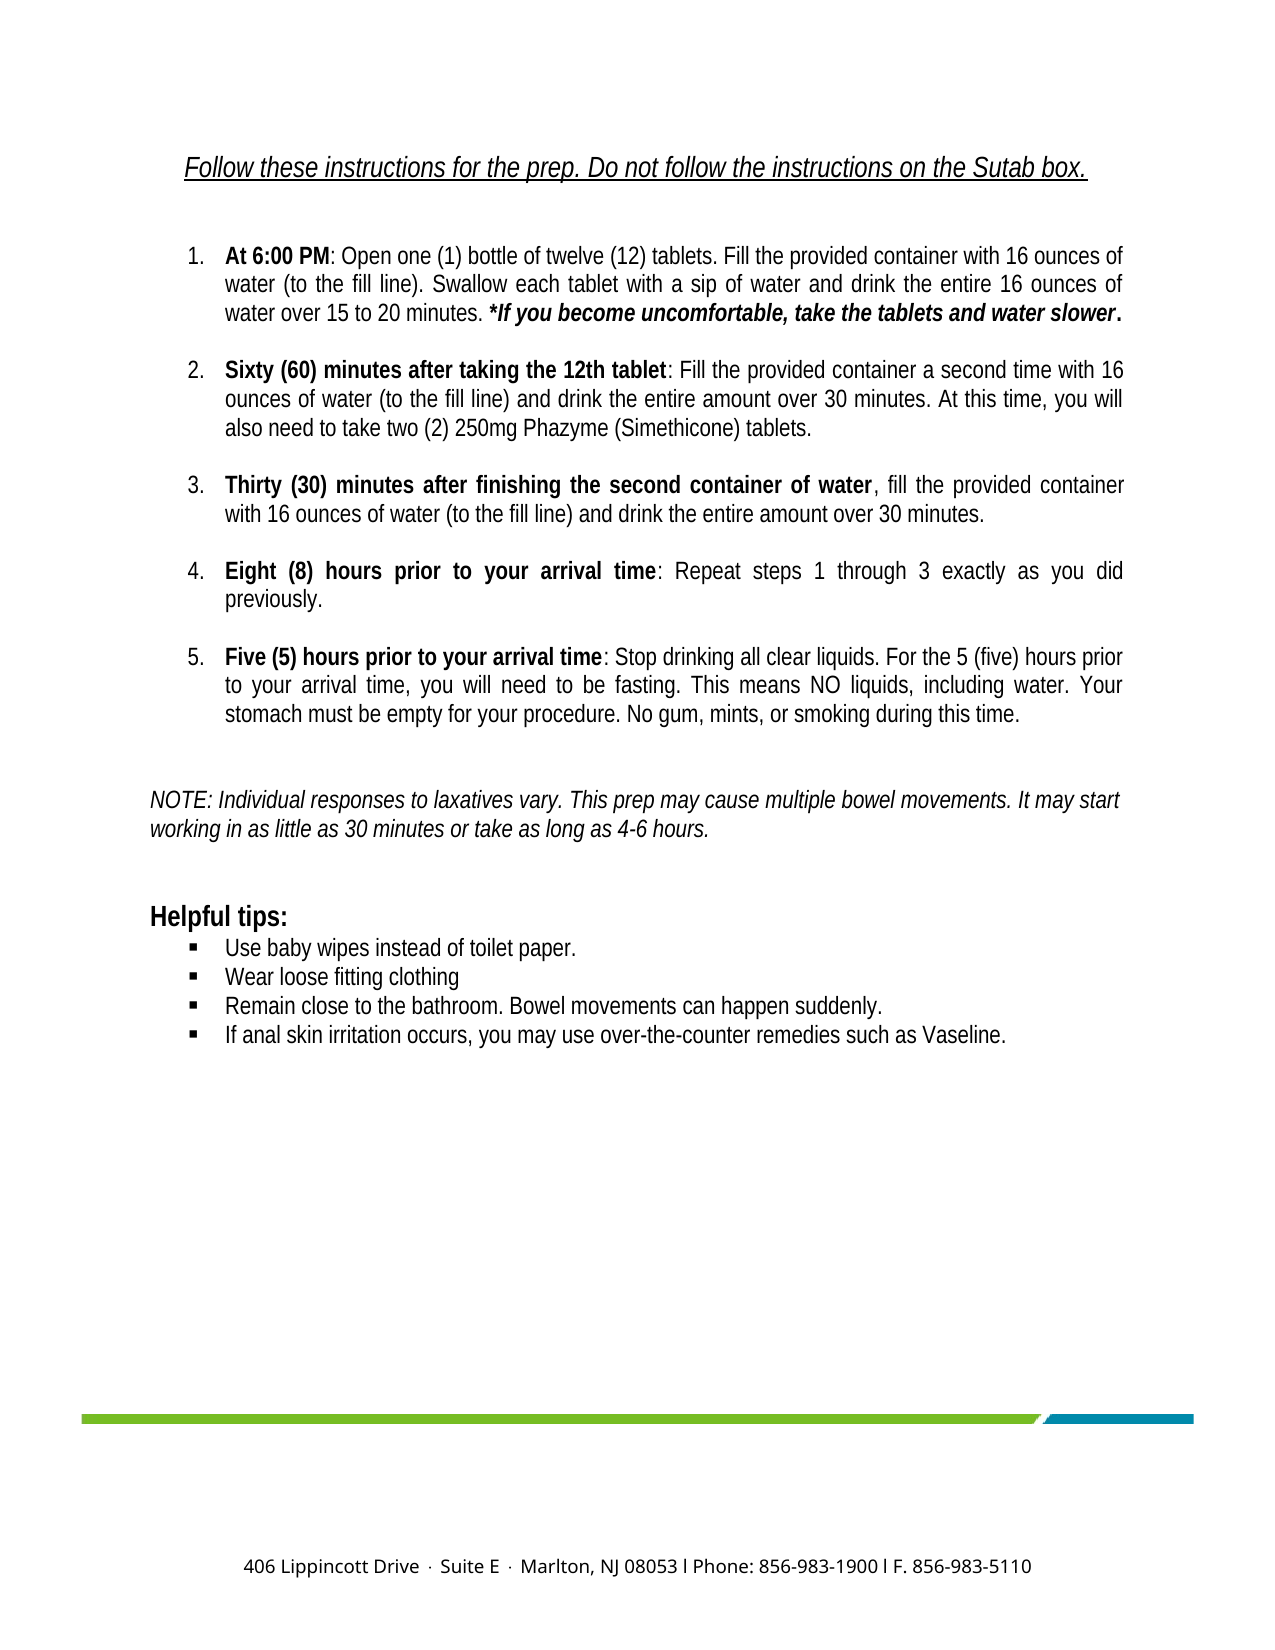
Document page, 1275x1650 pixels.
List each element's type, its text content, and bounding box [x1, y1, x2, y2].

list At 6:00 PM: Open one (1) bottle of twelve (12) tablets. Fill the provided container with 16 ounces of water (to the fill line). Swallow each tablet with a sip of water and drink the entire 16 ounces of water over 15 to 20 minutes. *If you become uncomfortable, take the tablets and water slower. [187, 241, 1125, 327]
list Remain close to the bathroom. Bowel movements can happen suddenly. [187, 991, 1125, 1019]
text Follow these instructions for the prep. Do not follow the instructions on the Sutab box. [150, 150, 1125, 183]
list Eight (8) hours prior to your arrival time: Repeat steps 1 through 3 exactly as you did previously. [187, 556, 1125, 613]
picture [81, 1414, 1051, 1424]
list Five (5) hours prior to your arrival time: Stop drinking all clear liquids. For the 5 (five) hours prior to your arrival time, you will need to be fasting. This means NO liquids, including water. Your stomach must be empty for your procedure. No gum, mints, or smoking during this time. [187, 642, 1125, 728]
text NOTE: Individual responses to laxatives vary. This prep may cause multiple bowel movements. It may start working in as little as 30 minutes or take as long as 4-6 hours. [150, 785, 1125, 842]
list Thirty (30) minutes after finishing the second container of water, fill the provided container with 16 ounces of water (to the fill line) and drink the entire amount over 30 minutes. [187, 470, 1125, 527]
text Helpful tips: [150, 899, 1125, 933]
list Sixty (60) minutes after taking the 12th tablet: Fill the provided container a second time with 16 ounces of water (to the fill line) and drink the entire amount over 30 minutes. At this time, you will also need to take two (2) 250mg Phazyme (Simethicone) tablets. [187, 355, 1125, 441]
list Wear loose fitting clothing [187, 962, 1125, 991]
list Use baby wipes instead of toilet paper. [187, 933, 1125, 962]
list If anal skin irritation occurs, you may use over-the-counter remedies such as Vaseline. [187, 1019, 1125, 1048]
